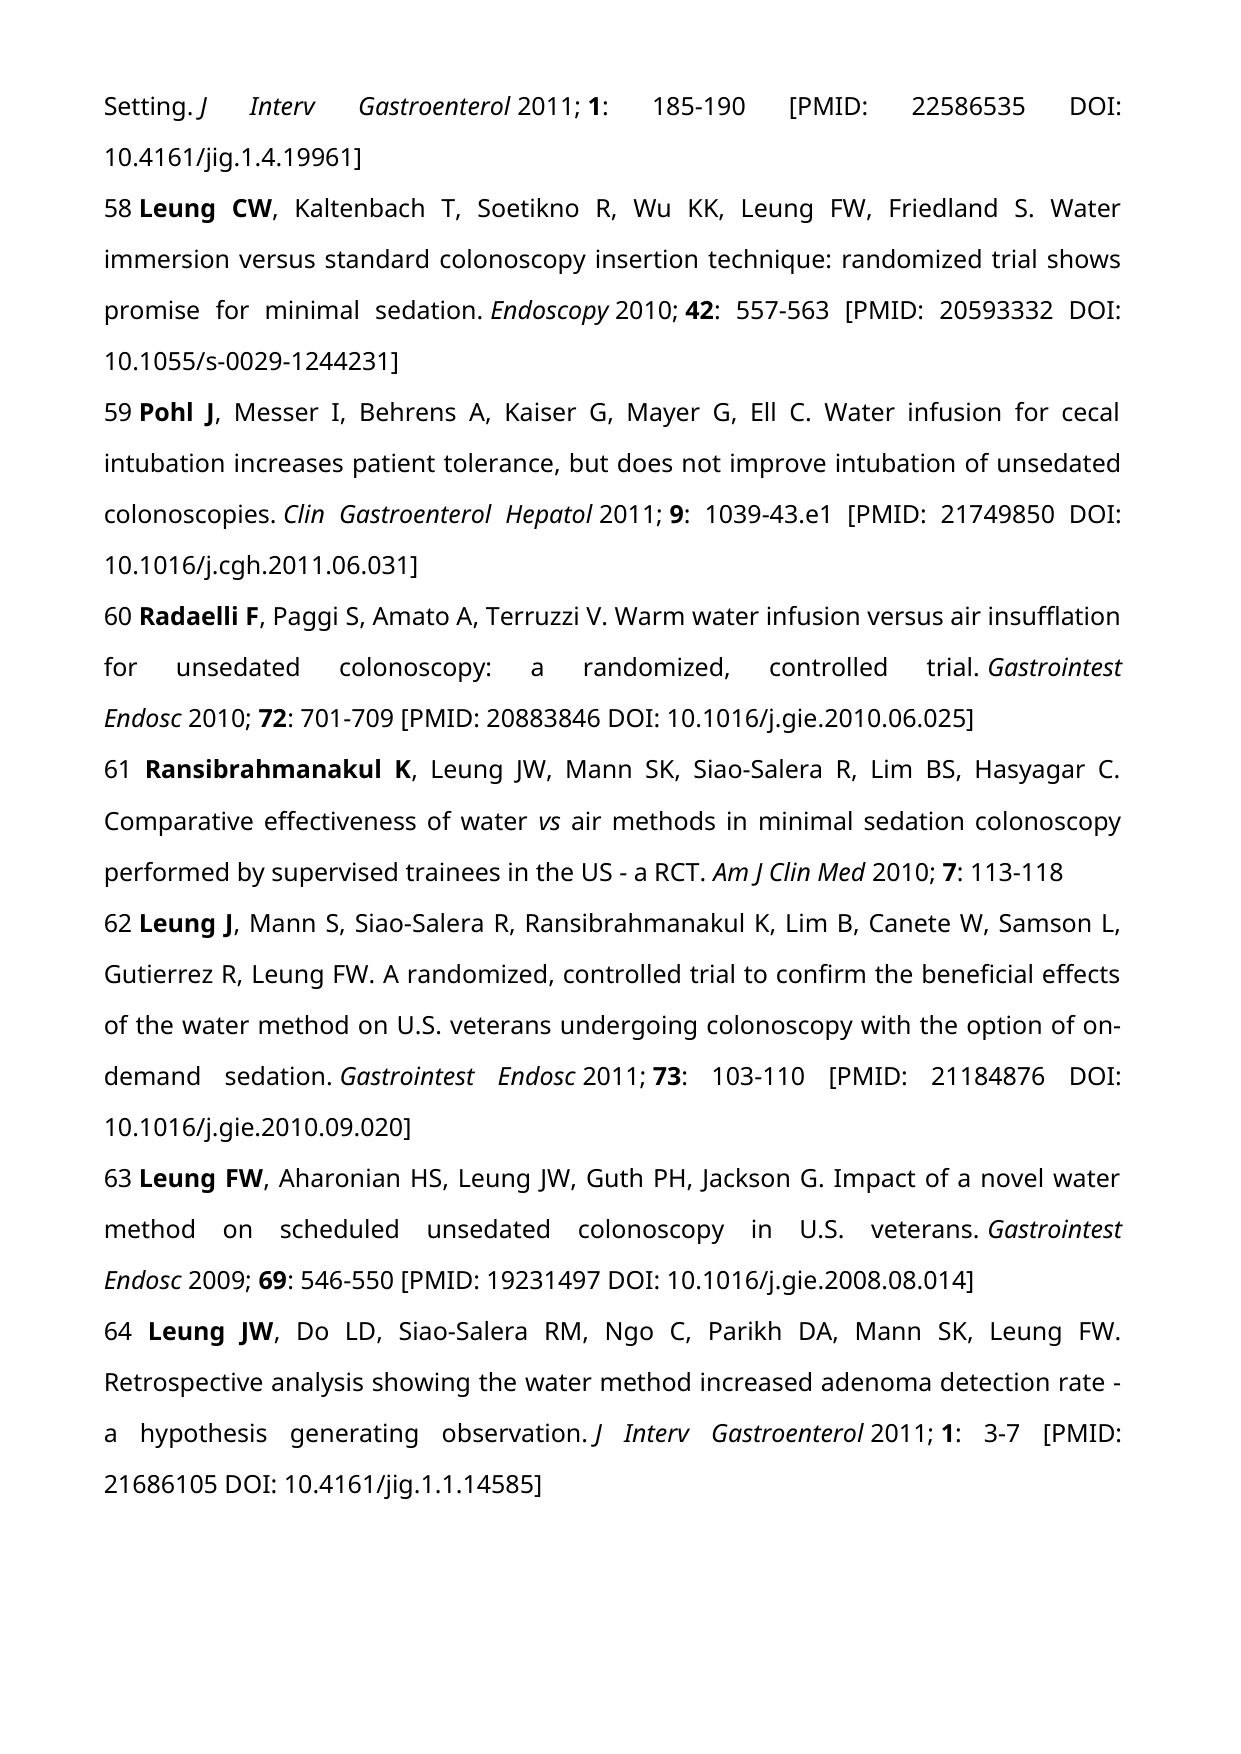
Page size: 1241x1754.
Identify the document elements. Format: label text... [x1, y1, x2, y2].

text 61 Ransibrahmanakul K, Leung JW, Mann SK, Siao-Salera R, Lim BS, Hasyagar C. Comparative effectiveness of water vs air methods in minimal sedation colonoscopy performed by supervised trainees in the US - a RCT. Am J Clin Med 2010; 7: 113-118 [103, 752, 1122, 888]
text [103, 89, 1122, 174]
text 58 Leung CW, Kaltenbach T, Soetikno R, Wu KK, Leung FW, Friedland S. Water immersion versus standard colonoscopy insertion technique: randomized trial shows promise for minimal sedation. Endoscopy 2010; 42: 557-563 [PMID: 20593332 DOI: 10.1055/s-0029-1244231] [103, 191, 1122, 378]
text 64 Leung JW, Do LD, Siao-Salera RM, Ngo C, Parikh DA, Mann SK, Leung FW. Retrospective analysis showing the water method increased adenoma detection rate - a hypothesis generating observation. J Interv Gastroenterol 2011; 1: 3-7 [PMID: 21686105 DOI: 10.4161/jig.1.1.14585] [103, 1314, 1122, 1501]
text 62 Leung J, Mann S, Siao-Salera R, Ransibrahmanakul K, Lim B, Canete W, Samson L, Gutierrez R, Leung FW. A randomized, controlled trial to confirm the beneficial effects of the water method on U.S. veterans undergoing colonoscopy with the option of on-demand sedation. Gastrointest Endosc 2011; 73: 103-110 [PMID: 21184876 DOI: 10.1016/j.gie.2010.09.020] [103, 905, 1122, 1143]
text 63 Leung FW, Aharonian HS, Leung JW, Guth PH, Jackson G. Impact of a novel water method on scheduled unsedated colonoscopy in U.S. veterans. Gastrointest Endosc 2009; 69: 546-550 [PMID: 19231497 DOI: 10.1016/j.gie.2008.08.014] [103, 1161, 1122, 1297]
text 60 Radaelli F, Paggi S, Amato A, Terruzzi V. Warm water infusion versus air insufflation for unsedated colonoscopy: a randomized, controlled trial. Gastrointest Endosc 2010; 72: 701-709 [PMID: 20883846 DOI: 10.1016/j.gie.2010.06.025] [103, 599, 1122, 735]
text 59 Pohl J, Messer I, Behrens A, Kaiser G, Mayer G, Ell C. Water infusion for cecal intubation increases patient tolerance, but does not improve intubation of unsedated colonoscopies. Clin Gastroenterol Hepatol 2011; 9: 1039-43.e1 [PMID: 21749850 DOI: 10.1016/j.cgh.2011.06.031] [103, 395, 1122, 582]
